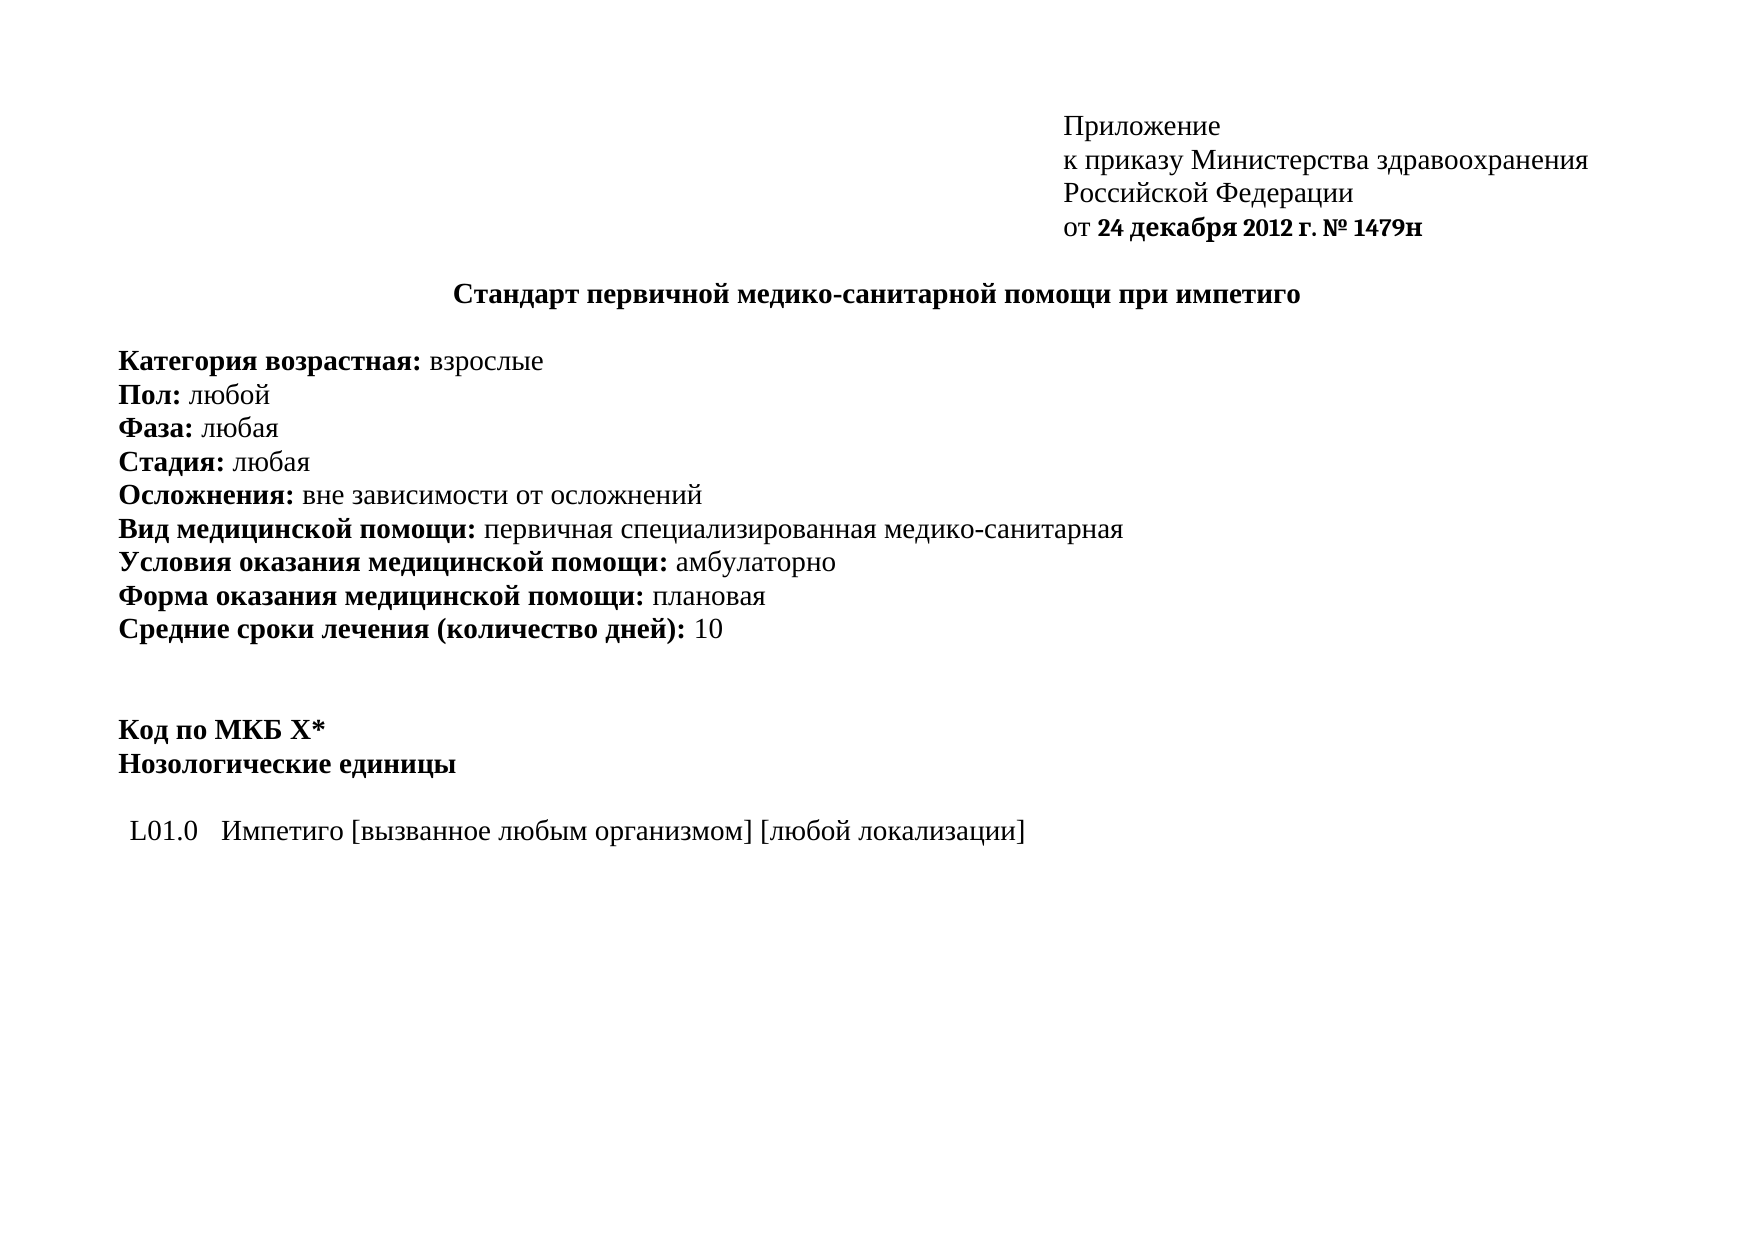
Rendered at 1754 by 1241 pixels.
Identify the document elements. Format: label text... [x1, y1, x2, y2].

table_header L01.0 [118, 813, 209, 846]
text Стандарт первичной медико-санитарной помощи при импетиго [118, 276, 1636, 310]
table_header Импетиго [вызванное любым организмом] [любой локализации] [210, 813, 1295, 846]
text Категория возрастная: взрослые Пол: любой Фаза: любая Стадия: любая Осложнения: вне зависимости от осложнений Вид медицинской помощи: первичная специализированная медико-санитарная Условия оказания медицинской помощи: амбулаторно Форма оказания медицинской помощи: плановая Средние сроки лечения (количество дней): 10 [118, 343, 1636, 645]
text Код по МКБ X* Нозологические единицы [118, 712, 1636, 779]
subtitle Приложение к приказу Министерства здравоохранения Российской Федерации от 24 декабря 2012 г. № 1479н [1063, 108, 1636, 243]
